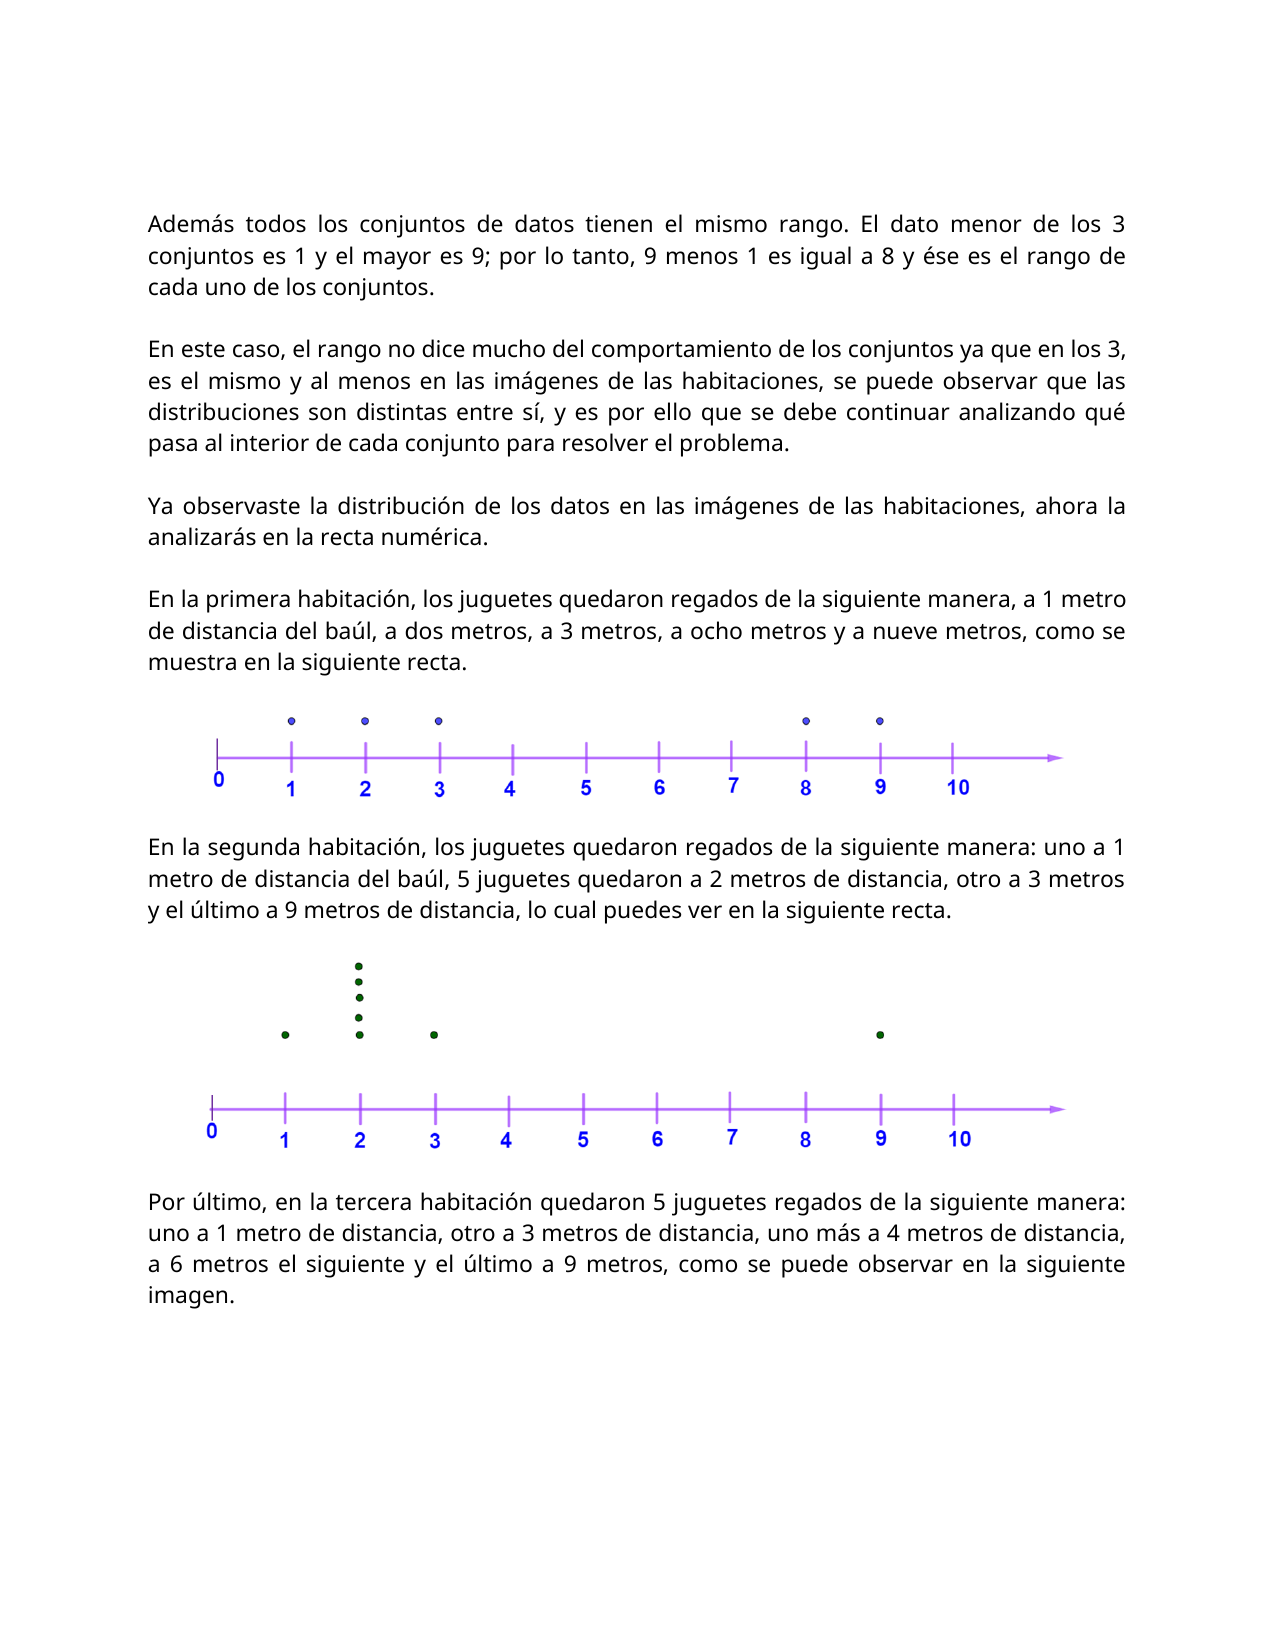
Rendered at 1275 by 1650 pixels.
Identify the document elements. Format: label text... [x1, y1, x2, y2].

picture [202, 956, 1073, 1155]
picture [202, 708, 1073, 801]
text Por último, en la tercera habitación quedaron 5 juguetes regados de la siguiente manera: uno a 1 metro de distancia, otro a 3 metros de distancia, uno más a 4 metros de distancia, a 6 metros el siguiente y el último a 9 metros, como se puede observar en la siguiente imagen. [148, 1185, 1127, 1310]
text En la primera habitación, los juguetes quedaron regados de la siguiente manera, a 1 metro de distancia del baúl, a dos metros, a 3 metros, a ocho metros y a nueve metros, como se muestra en la siguiente recta. [148, 583, 1127, 677]
text En la segunda habitación, los juguetes quedaron regados de la siguiente manera: uno a 1 metro de distancia del baúl, 5 juguetes quedaron a 2 metros de distancia, otro a 3 metros y el último a 9 metros de distancia, lo cual puedes ver en la siguiente recta. [148, 831, 1127, 925]
text Además todos los conjuntos de datos tienen el mismo rango. El dato menor de los 3 conjuntos es 1 y el mayor es 9; por lo tanto, 9 menos 1 es igual a 8 y ése es el rango de cada uno de los conjuntos. [148, 208, 1127, 302]
text En este caso, el rango no dice mucho del comportamiento de los conjuntos ya que en los 3, es el mismo y al menos en las imágenes de las habitaciones, se puede observar que las distribuciones son distintas entre sí, y es por ello que se debe continuar analizando qué pasa al interior de cada conjunto para resolver el problema. [148, 333, 1127, 458]
text Ya observaste la distribución de los datos en las imágenes de las habitaciones, ahora la analizarás en la recta numérica. [148, 490, 1127, 552]
